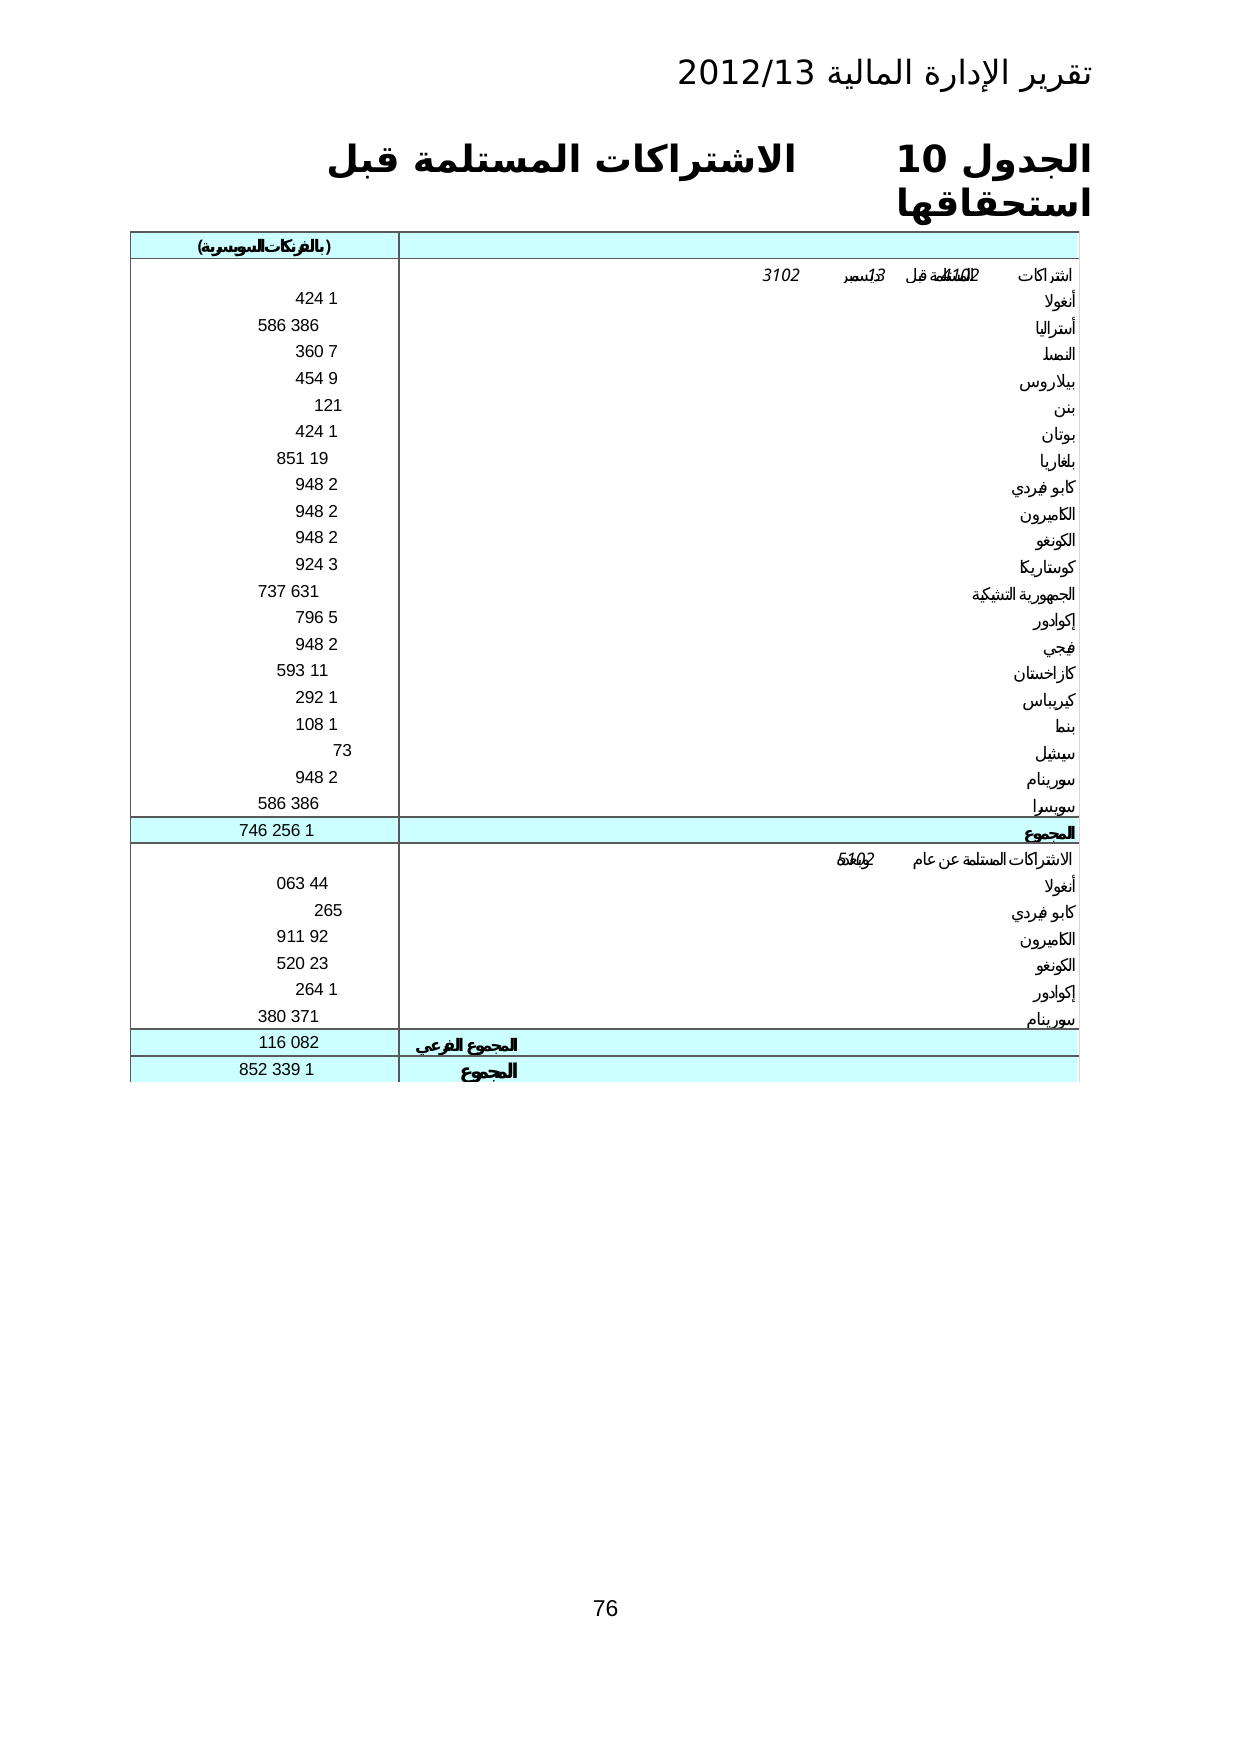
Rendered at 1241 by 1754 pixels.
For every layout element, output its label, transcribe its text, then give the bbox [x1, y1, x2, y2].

subtitle الجدول 10 الاشتراكات المستلمة قبل استحقاقها [118, 138, 1092, 225]
